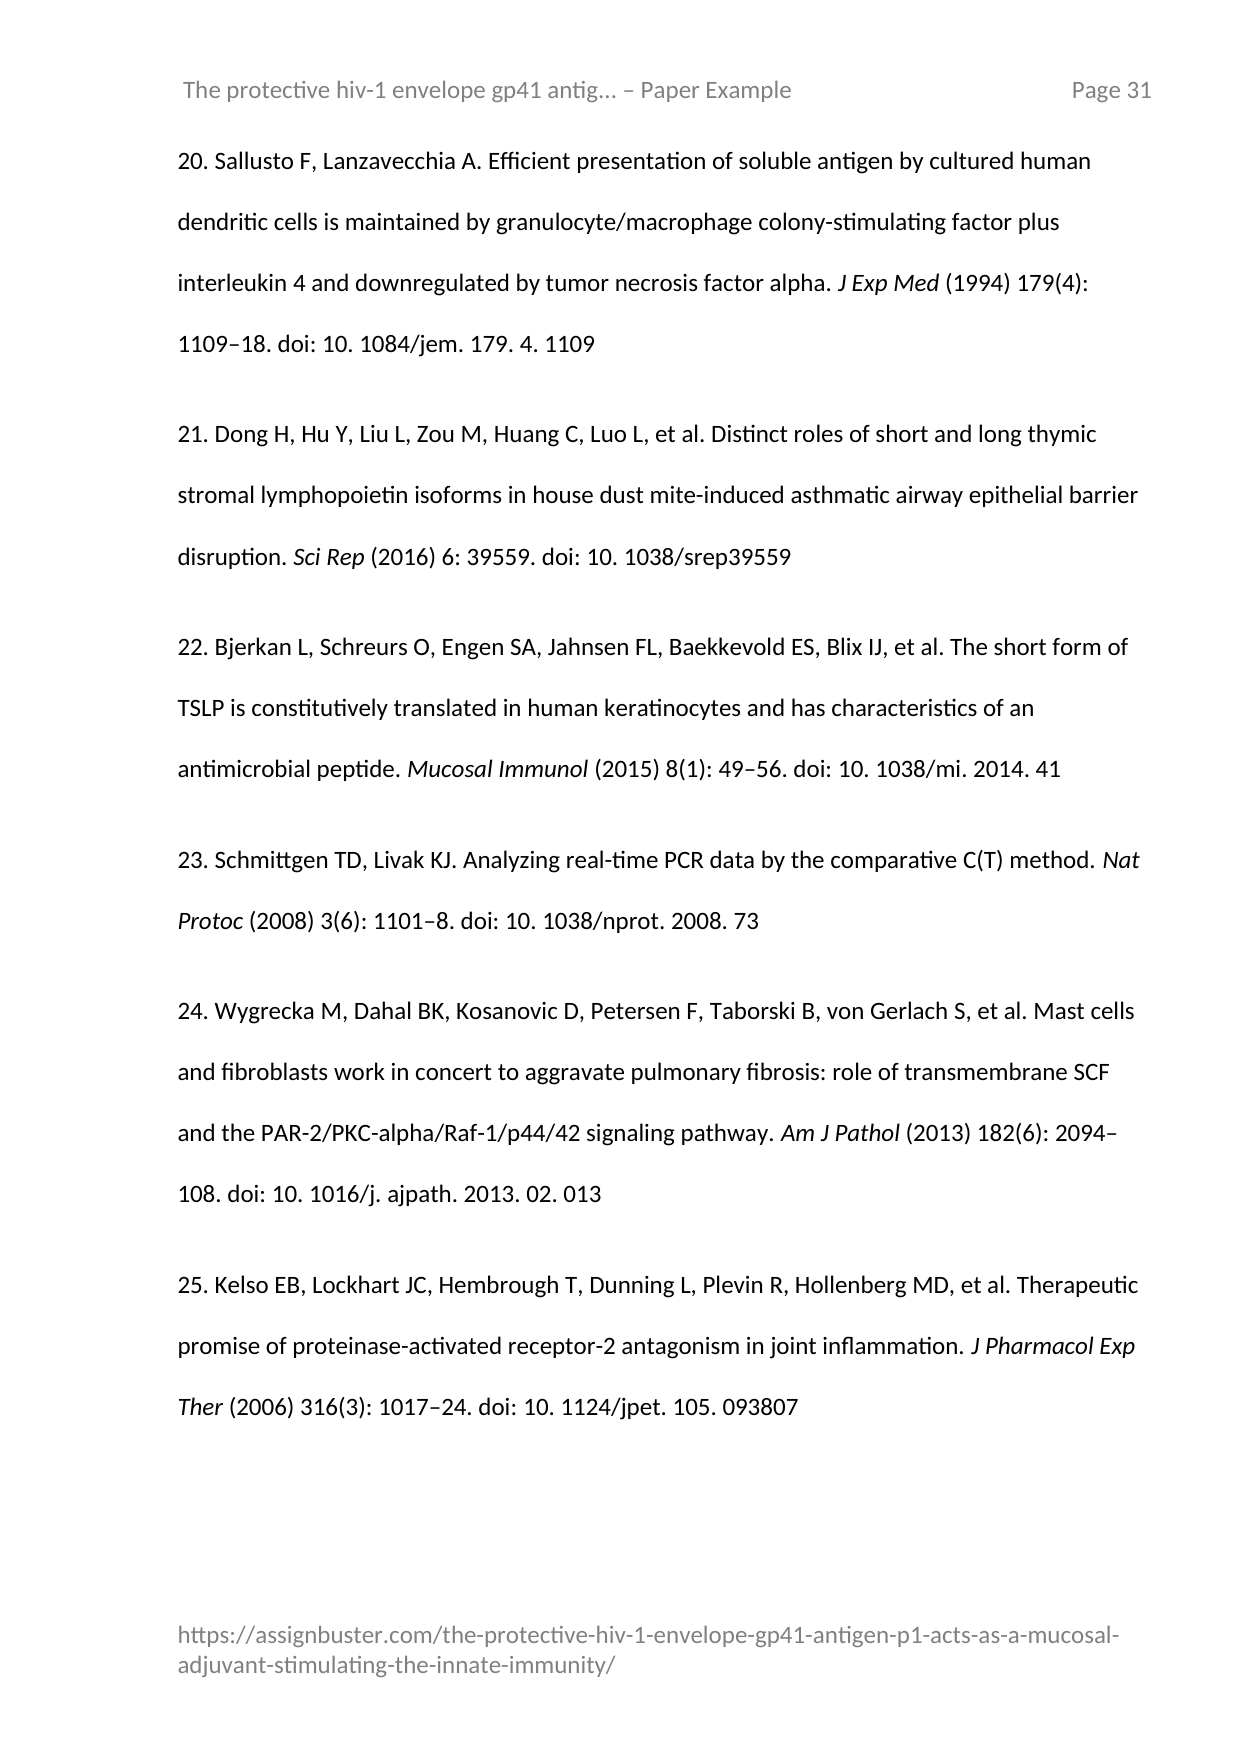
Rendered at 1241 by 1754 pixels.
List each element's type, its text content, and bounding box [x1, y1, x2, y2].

text 23. Schmittgen TD, Livak KJ. Analyzing real-time PCR data by the comparative C(T) method. Nat Protoc (2008) 3(6): 1101–8. doi: 10. 1038/nprot. 2008. 73 [177, 844, 1152, 935]
text 21. Dong H, Hu Y, Liu L, Zou M, Huang C, Luo L, et al. Distinct roles of short and long thymic stromal lymphopoietin isoforms in house dust mite-induced asthmatic airway epithelial barrier disruption. Sci Rep (2016) 6: 39559. doi: 10. 1038/srep39559 [177, 419, 1152, 571]
text 20. Sallusto F, Lanzavecchia A. Efficient presentation of soluble antigen by cultured human dendritic cells is maintained by granulocyte/macrophage colony-stimulating factor plus interleukin 4 and downregulated by tumor necrosis factor alpha. J Exp Med (1994) 179(4): 1109–18. doi: 10. 1084/jem. 179. 4. 1109 [177, 145, 1152, 359]
text 25. Kelso EB, Lockhart JC, Hembrough T, Dunning L, Plevin R, Hollenberg MD, et al. Therapeutic promise of proteinase-activated receptor-2 antagonism in joint inflammation. J Pharmacol Exp Ther (2006) 316(3): 1017–24. doi: 10. 1124/jpet. 105. 093807 [177, 1269, 1152, 1422]
text 22. Bjerkan L, Schreurs O, Engen SA, Jahnsen FL, Baekkevold ES, Blix IJ, et al. The short form of TSLP is constitutively translated in human keratinocytes and has characteristics of an antimicrobial peptide. Mucosal Immunol (2015) 8(1): 49–56. doi: 10. 1038/mi. 2014. 41 [177, 631, 1152, 784]
text 24. Wygrecka M, Dahal BK, Kosanovic D, Petersen F, Taborski B, von Gerlach S, et al. Mast cells and fibroblasts work in concert to aggravate pulmonary fibrosis: role of transmembrane SCF and the PAR-2/PKC-alpha/Raf-1/p44/42 signaling pathway. Am J Pathol (2013) 182(6): 2094–108. doi: 10. 1016/j. ajpath. 2013. 02. 013 [177, 995, 1152, 1209]
